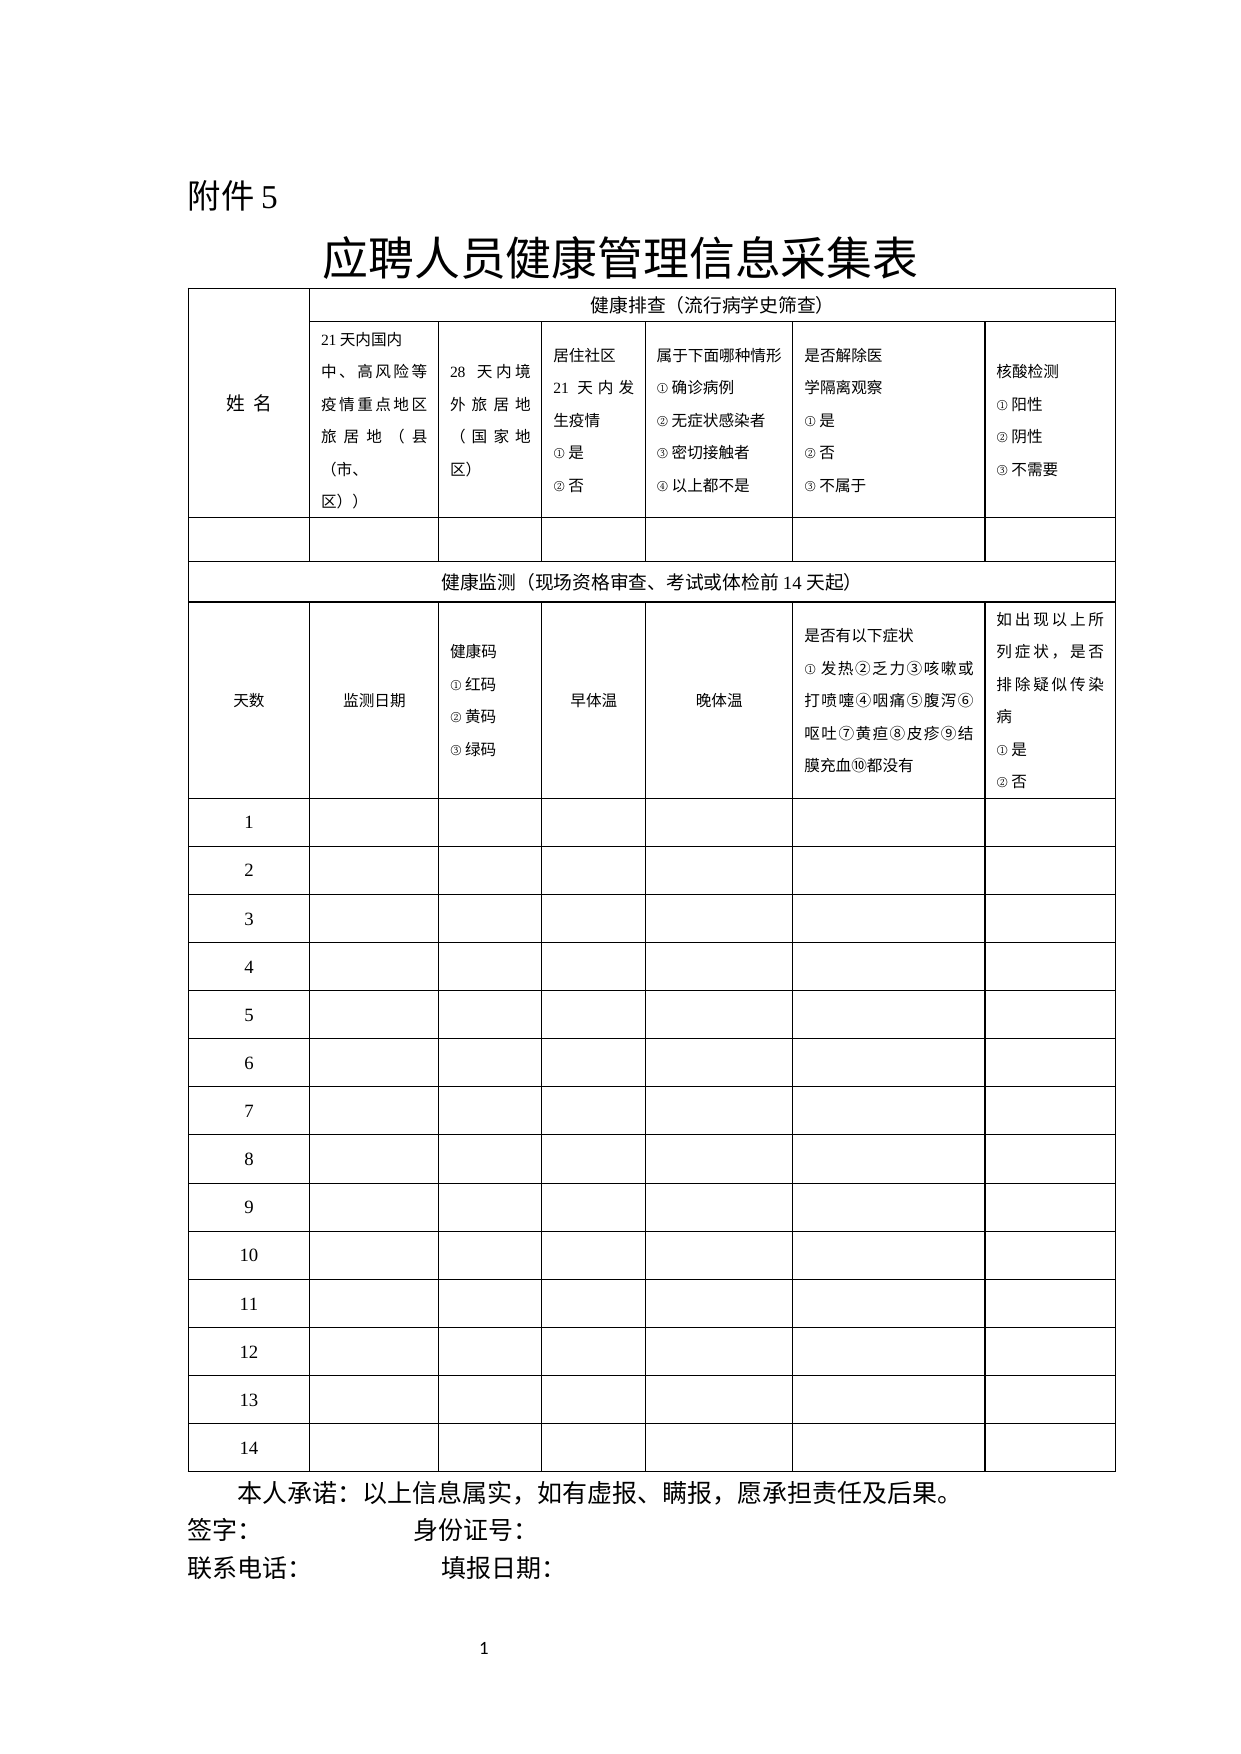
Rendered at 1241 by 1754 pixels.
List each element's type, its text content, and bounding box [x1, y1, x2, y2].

table_cell [986, 943, 1115, 990]
table_cell [310, 1280, 438, 1327]
table_cell [439, 518, 541, 561]
table_cell 如出现以上所列症状，是否排除疑似传染病 ①是 ②否 [986, 603, 1115, 797]
table_cell [986, 1039, 1115, 1086]
table_cell 14 [189, 1424, 309, 1471]
table_cell [439, 1232, 541, 1279]
table_cell 2 [189, 847, 309, 894]
table_cell [986, 1376, 1115, 1423]
table_header 健康排查（流行病学史筛查） [310, 289, 1115, 321]
table_cell [986, 847, 1115, 894]
table_cell 天数 [189, 603, 309, 797]
table_cell [793, 1376, 984, 1423]
table_cell [310, 1424, 438, 1471]
table_cell [646, 1328, 792, 1375]
table_cell 监测日期 [310, 603, 438, 797]
table_cell [439, 847, 541, 894]
table_cell [793, 518, 984, 561]
table_cell [986, 895, 1115, 942]
table_cell 5 [189, 991, 309, 1038]
table_cell [310, 1135, 438, 1182]
table_cell [310, 518, 438, 561]
table_cell [986, 1135, 1115, 1182]
table_cell [646, 1424, 792, 1471]
table_cell [439, 895, 541, 942]
table_cell [439, 1424, 541, 1471]
table_cell [310, 1087, 438, 1134]
table_cell [310, 1232, 438, 1279]
table_cell [986, 1424, 1115, 1471]
table_cell [646, 847, 792, 894]
table_cell [439, 991, 541, 1038]
table_cell 1 [189, 799, 309, 846]
table_cell [646, 1039, 792, 1086]
table_cell [646, 799, 792, 846]
table_cell [310, 1184, 438, 1231]
table_cell 属于下面哪种情形 ①确诊病例 ②无症状感染者 ③密切接触者 ④以上都不是 [646, 322, 792, 517]
table_cell [439, 1328, 541, 1375]
table_cell [793, 1232, 984, 1279]
table_cell [310, 1376, 438, 1423]
table_cell [646, 1184, 792, 1231]
table_cell 9 [189, 1184, 309, 1231]
text 本人承诺：以上信息属实，如有虚报、瞒报，愿承担责任及后果。 签字： 身份证号： [187, 1472, 1053, 1547]
table_cell [986, 1232, 1115, 1279]
table_cell 8 [189, 1135, 309, 1182]
table_cell [542, 1376, 645, 1423]
table_cell [646, 1232, 792, 1279]
table_cell [793, 991, 984, 1038]
table_cell [646, 1376, 792, 1423]
table_cell 是否解除医 学隔离观察 ①是 ②否 ③不属于 [793, 322, 984, 517]
table_cell [310, 847, 438, 894]
table_cell [439, 1376, 541, 1423]
table_cell [439, 1280, 541, 1327]
table_cell [793, 1135, 984, 1182]
table_cell 核酸检测 ①阳性 ②阴性 ③不需要 [986, 322, 1115, 517]
table_cell 21天内国内 中、高风险等疫情重点地区旅居地（县（市、 区）） [310, 322, 438, 517]
table_cell [793, 799, 984, 846]
table_cell 3 [189, 895, 309, 942]
table_cell 28 天内境外旅居地（国家地区） [439, 322, 541, 517]
table_cell [542, 895, 645, 942]
table_cell [542, 799, 645, 846]
table_cell [542, 991, 645, 1038]
table_cell 13 [189, 1376, 309, 1423]
table_cell [646, 1087, 792, 1134]
table_cell [793, 1039, 984, 1086]
table_cell [986, 1280, 1115, 1327]
table_cell [542, 943, 645, 990]
table_cell [646, 895, 792, 942]
table_cell 健康监测（现场资格审查、考试或体检前 14 天起） [189, 562, 1115, 601]
table_cell [793, 1087, 984, 1134]
table_cell [646, 943, 792, 990]
table_cell [439, 799, 541, 846]
table_cell [439, 1184, 541, 1231]
table_cell [986, 799, 1115, 846]
table_cell 居住社区 21天内发生疫情 ①是 ②否 [542, 322, 645, 517]
table_cell [646, 1135, 792, 1182]
table_cell [793, 895, 984, 942]
table_cell [793, 847, 984, 894]
table_cell 10 [189, 1232, 309, 1279]
table_cell [542, 1039, 645, 1086]
table_cell [542, 1232, 645, 1279]
table_cell [310, 895, 438, 942]
table_cell [439, 1087, 541, 1134]
table_cell [793, 1424, 984, 1471]
table_cell [542, 847, 645, 894]
table_cell [439, 1135, 541, 1182]
table_cell 12 [189, 1328, 309, 1375]
table_cell [646, 1280, 792, 1327]
table_cell [986, 1087, 1115, 1134]
table_cell 是否有以下症状 ①发热②乏力③咳嗽或打喷嚏④咽痛⑤腹泻⑥呕吐⑦黄疸⑧皮疹⑨结膜充血⑩都没有 [793, 603, 984, 797]
table_cell [793, 943, 984, 990]
table_cell [542, 1184, 645, 1231]
table_cell [542, 1424, 645, 1471]
text 联系电话： 填报日期： [187, 1547, 1053, 1585]
table_cell [793, 1280, 984, 1327]
table_cell [542, 1087, 645, 1134]
table_cell [986, 1328, 1115, 1375]
table_cell [646, 991, 792, 1038]
table_cell [310, 1328, 438, 1375]
table_cell [439, 1039, 541, 1086]
table_cell 4 [189, 943, 309, 990]
table_cell 11 [189, 1280, 309, 1327]
table_cell [793, 1184, 984, 1231]
table_cell 晚体温 [646, 603, 792, 797]
table_cell [310, 799, 438, 846]
table_cell [542, 1280, 645, 1327]
table_cell [542, 1328, 645, 1375]
table_cell [439, 943, 541, 990]
table_cell [986, 991, 1115, 1038]
table_cell [646, 518, 792, 561]
table_header 姓 名 [189, 289, 309, 517]
table_cell [986, 518, 1115, 561]
text 应聘人员健康管理信息采集表 [187, 227, 1053, 287]
table_cell [310, 943, 438, 990]
table_cell 早体温 [542, 603, 645, 797]
table_cell [310, 1039, 438, 1086]
table_cell [189, 518, 309, 561]
table_cell 6 [189, 1039, 309, 1086]
table_cell [986, 1184, 1115, 1231]
table_cell [542, 518, 645, 561]
table_cell [793, 1328, 984, 1375]
table_cell 7 [189, 1087, 309, 1134]
table_cell [310, 991, 438, 1038]
table_cell 健康码 ①红码 ②黄码 ③绿码 [439, 603, 541, 797]
text 附件5 [187, 162, 1053, 227]
table_cell [542, 1135, 645, 1182]
